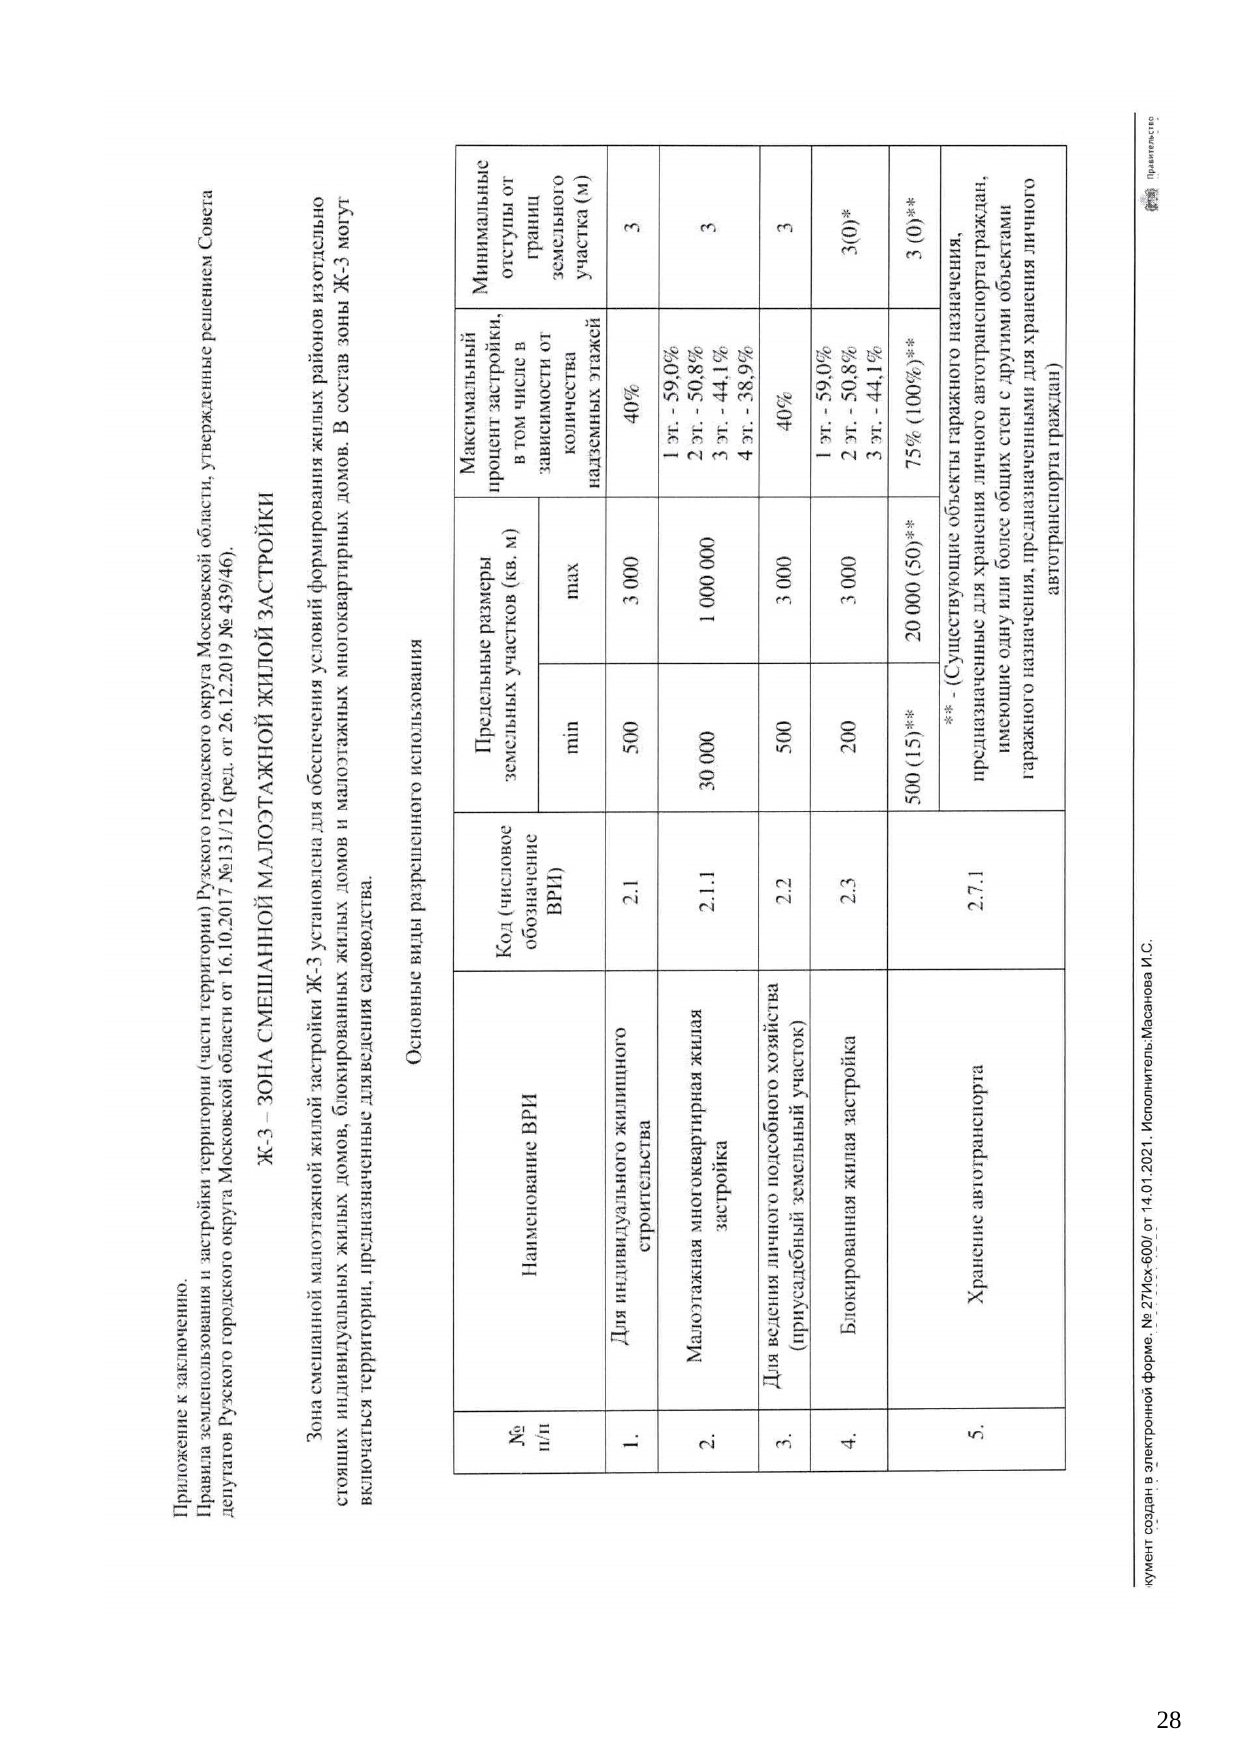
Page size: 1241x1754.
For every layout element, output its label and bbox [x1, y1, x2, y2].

picture [103, 88, 1181, 1622]
